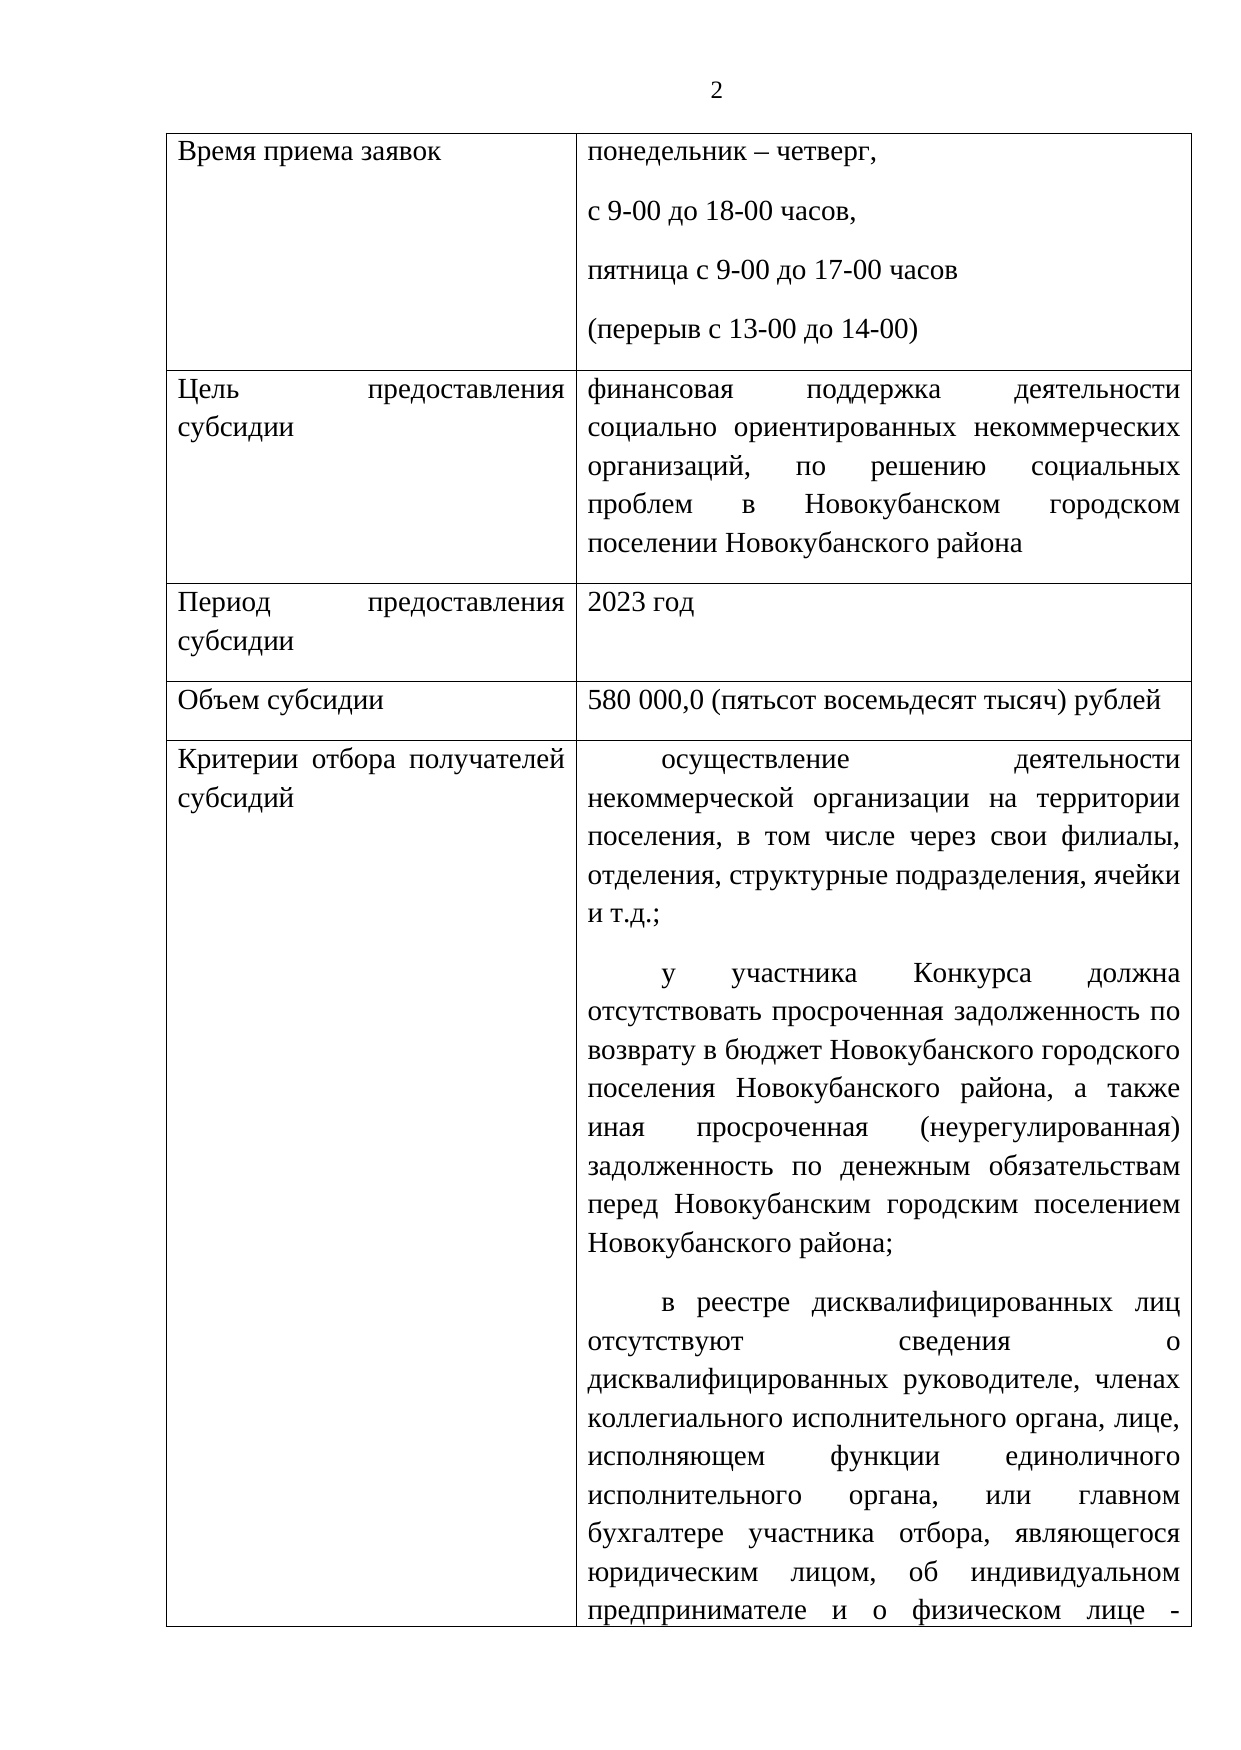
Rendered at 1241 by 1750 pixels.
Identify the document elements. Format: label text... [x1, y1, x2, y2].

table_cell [577, 741, 1191, 1626]
table_cell 580 000,0 (пятьсот восемьдесят тысяч) рублей [577, 682, 1191, 740]
table_cell Период предоставления субсидии [167, 584, 576, 681]
table_cell Цель предоставления субсидии [167, 371, 576, 583]
table_cell понедельник – четверг, с 9-00 до 18-00 часов, пятница с 9-00 до 17-00 часов (перерыв с 13-00 до 14-00) [577, 134, 1191, 370]
table_cell Объем субсидии [167, 682, 576, 740]
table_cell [167, 741, 576, 1626]
table_cell 2023 год [577, 584, 1191, 681]
table_cell Время приема заявок [167, 134, 576, 370]
table_cell финансовая поддержка деятельности социально ориентированных некоммерческих организаций, по решению социальных проблем в Новокубанском городском поселении Новокубанского района [577, 371, 1191, 583]
